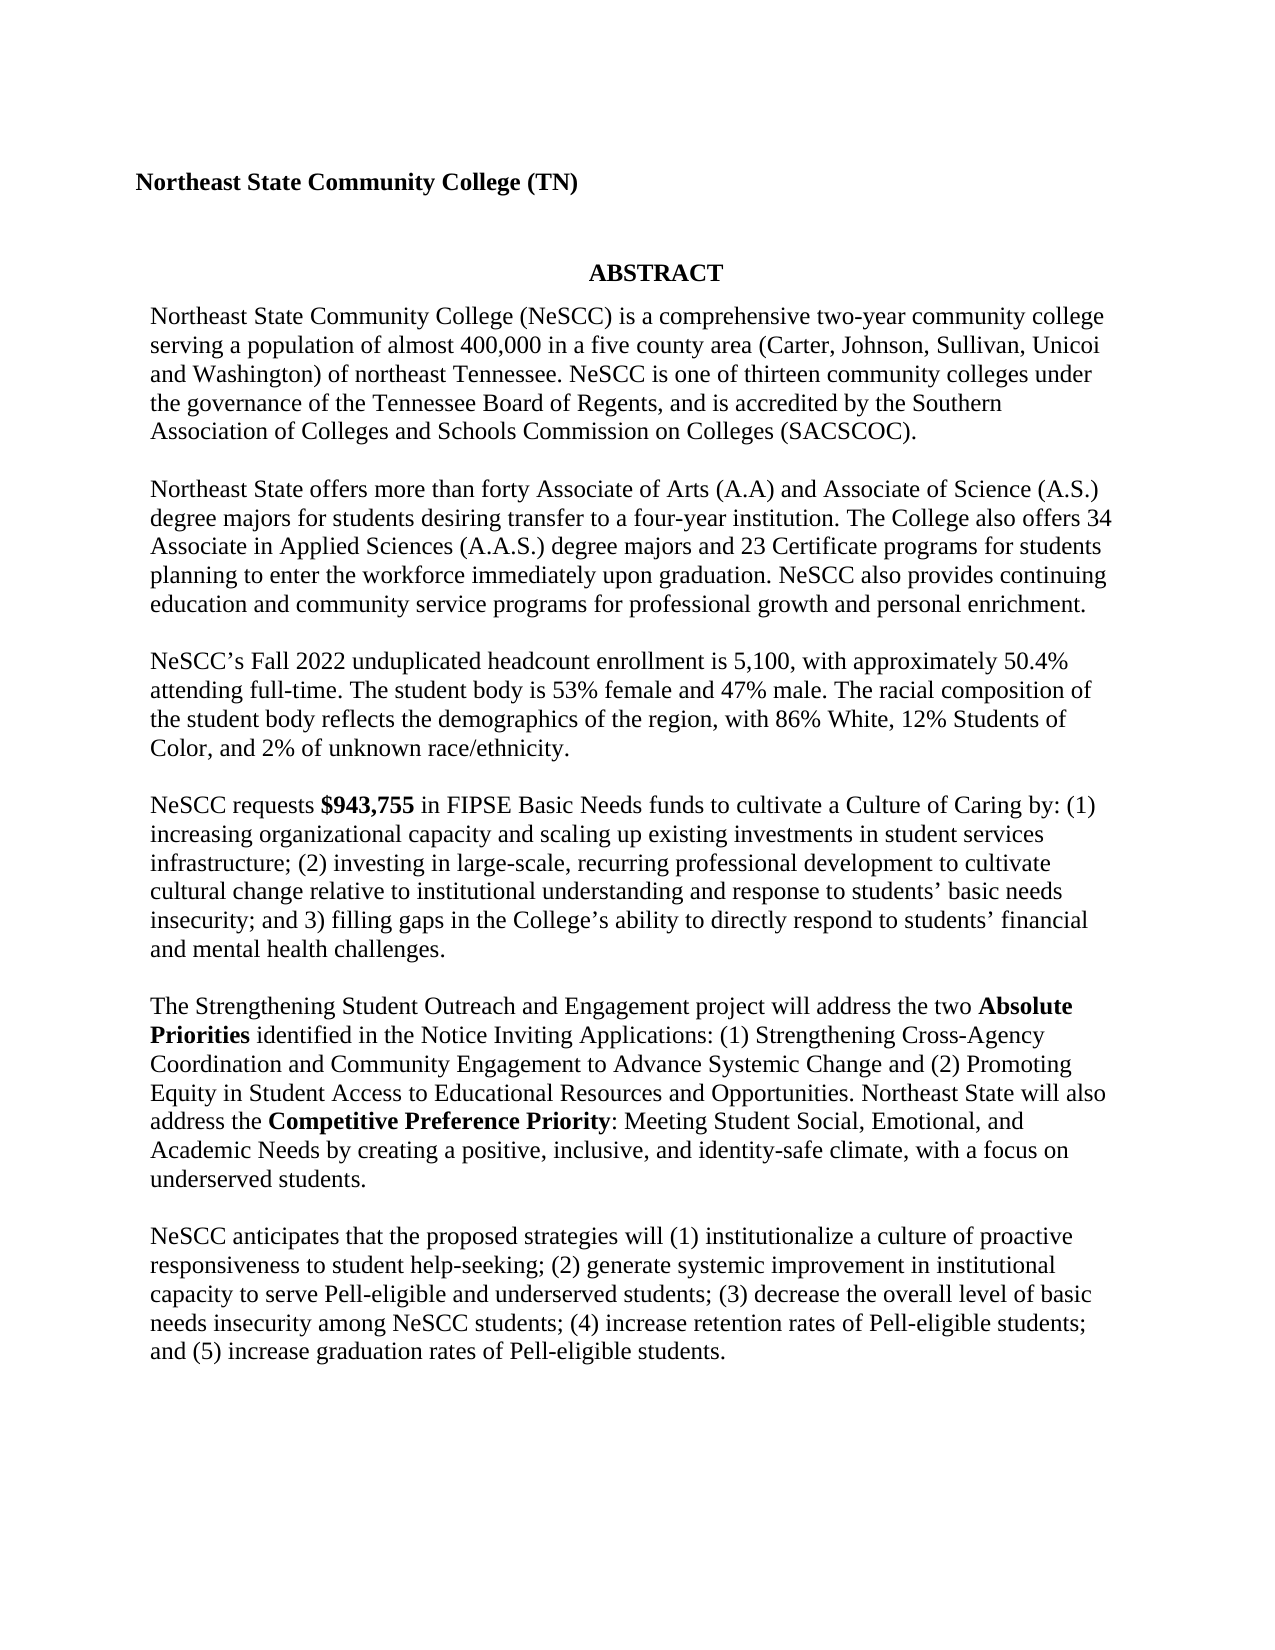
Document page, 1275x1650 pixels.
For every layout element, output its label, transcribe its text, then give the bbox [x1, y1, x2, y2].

text Northeast State Community College (TN) [135, 167, 1139, 196]
text ABSTRACT [312, 258, 1000, 287]
text The Strengthening Student Outreach and Engagement project will address the two Absolute Priorities identified in the Notice Inviting Applications: (1) Strengthening Cross-Agency Coordination and Community Engagement to Advance Systemic Change and (2) Promoting Equity in Student Access to Educational Resources and Opportunities. Northeast State will also address the Competitive Preference Priority: Meeting Student Social, Emotional, and Academic Needs by creating a positive, inclusive, and identity-safe climate, with a focus on underserved students. [150, 991, 1123, 1193]
text NeSCC anticipates that the proposed strategies will (1) institutionalize a culture of proactive responsiveness to student help-seeking; (2) generate systemic improvement in institutional capacity to serve Pell-eligible and underserved students; (3) decrease the overall level of basic needs insecurity among NeSCC students; (4) increase retention rates of Pell-eligible students; and (5) increase graduation rates of Pell-eligible students. [150, 1221, 1116, 1365]
text NeSCC requests $943,755 in FIPSE Basic Needs funds to cultivate a Culture of Caring by: (1) increasing organizational capacity and scaling up existing investments in student services infrastructure; (2) investing in large-scale, recurring professional development to cultivate cultural change relative to institutional understanding and response to students’ basic needs insecurity; and 3) filling gaps in the College’s ability to directly respond to students’ financial and mental health challenges. [150, 790, 1116, 963]
text NeSCC’s Fall 2022 unduplicated headcount enrollment is 5,100, with approximately 50.4% attending full-time. The student body is 53% female and 47% male. The racial composition of the student body reflects the demographics of the region, with 86% White, 12% Students of Color, and 2% of unknown race/ethnicity. [150, 646, 1116, 761]
text Northeast State offers more than forty Associate of Arts (A.A) and Associate of Science (A.S.) degree majors for students desiring transfer to a four-year institution. The College also offers 34 Associate in Applied Sciences (A.A.S.) degree majors and 23 Certificate programs for students planning to enter the workforce immediately upon graduation. NeSCC also provides continuing education and community service programs for professional growth and personal enrichment. [150, 474, 1123, 618]
text Northeast State Community College (NeSCC) is a comprehensive two-year community college serving a population of almost 400,000 in a five county area (Carter, Johnson, Sullivan, Unicoi and Washington) of northeast Tennessee. NeSCC is one of thirteen community colleges under the governance of the Tennessee Board of Regents, and is accredited by the Southern Association of Colleges and Schools Commission on Colleges (SACSCOC). [150, 301, 1116, 445]
